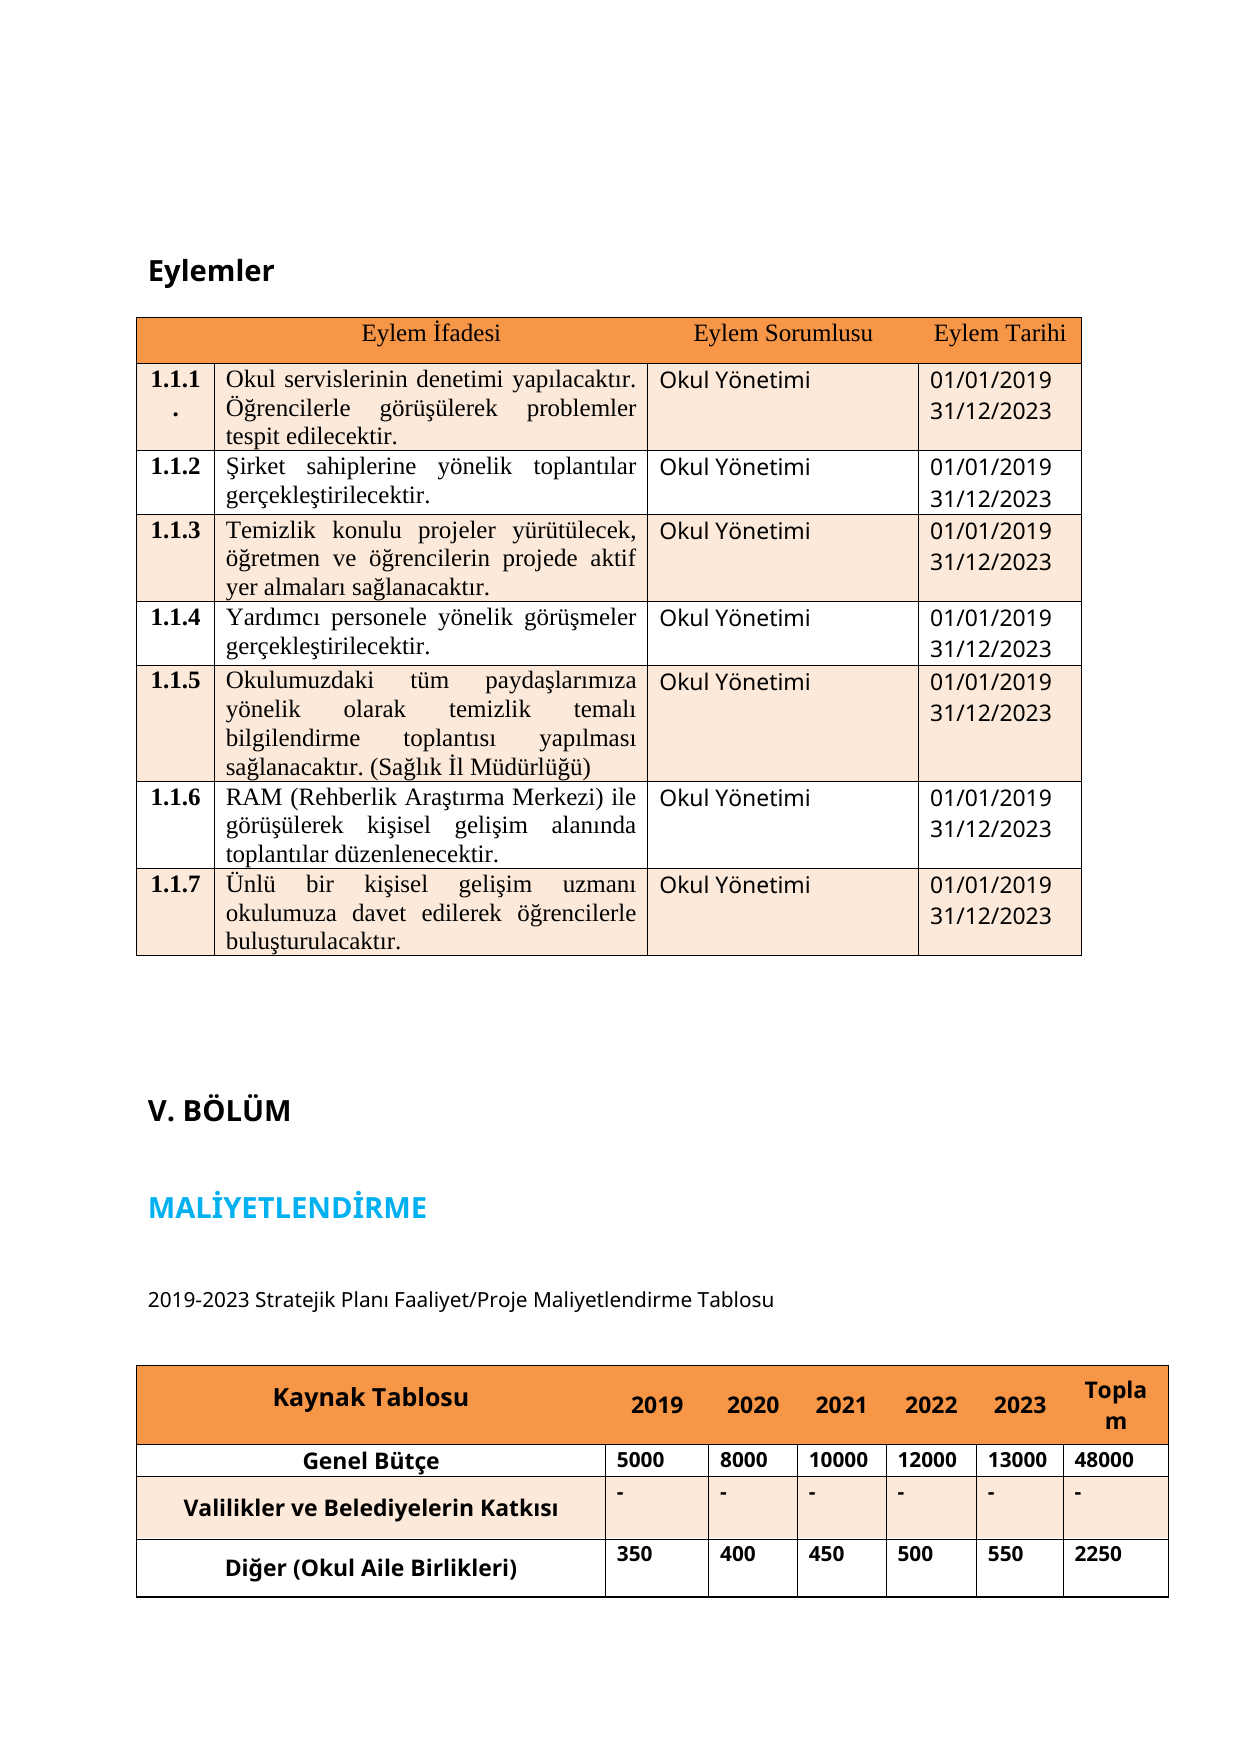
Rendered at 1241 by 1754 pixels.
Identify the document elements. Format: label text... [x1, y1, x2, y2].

table_header 2023 [976, 1366, 1063, 1444]
table_cell Okul Yönetimi [648, 869, 918, 955]
subtitle 2019-2023 Stratejik Planı Faaliyet/Proje Maliyetlendirme Tablosu [148, 1285, 1093, 1313]
table_cell 350 [606, 1540, 708, 1596]
table_cell Okulumuzdaki tüm paydaşlarımıza yönelik olarak temizlik temalı bilgilendirme toplantısı yapılması sağlanacaktır. (Sağlık İl Müdürlüğü) [215, 666, 647, 781]
table_cell 550 [977, 1540, 1063, 1596]
table_header [137, 318, 214, 363]
table_cell 01/01/2019 31/12/2023 [919, 869, 1081, 955]
table_header 2020 [709, 1366, 797, 1444]
table_cell 1.1.1. [137, 364, 214, 450]
table_cell Okul Yönetimi [648, 666, 918, 781]
subtitle MALİYETLENDİRME [148, 1188, 1093, 1227]
table_cell Genel Bütçe [137, 1445, 605, 1476]
table_cell Şirket sahiplerine yönelik toplantılar gerçekleştirilecektir. [215, 451, 647, 514]
text Eylemler [148, 251, 1093, 290]
table_cell 2250 [1064, 1540, 1168, 1596]
table_header 2019 [605, 1366, 709, 1444]
table_cell 01/01/2019 31/12/2023 [919, 364, 1081, 450]
table_cell Okul Yönetimi [648, 602, 918, 664]
table_cell 1.1.6 [137, 782, 214, 868]
table_cell 5000 [606, 1445, 708, 1476]
table_cell 450 [798, 1540, 886, 1596]
table_header 2022 [886, 1366, 976, 1444]
table_cell 01/01/2019 31/12/2023 [919, 451, 1081, 514]
table_cell 13000 [977, 1445, 1063, 1476]
table_cell 12000 [887, 1445, 976, 1476]
table_cell RAM (Rehberlik Araştırma Merkezi) ile görüşülerek kişisel gelişim alanında toplantılar düzenlenecektir. [215, 782, 647, 868]
table_cell Diğer (Okul Aile Birlikleri) [137, 1540, 605, 1596]
table_cell 01/01/2019 31/12/2023 [919, 666, 1081, 781]
table_cell 1.1.3 [137, 515, 214, 601]
table_cell 01/01/2019 31/12/2023 [919, 515, 1081, 601]
table_cell - [1064, 1477, 1168, 1538]
table_cell - [709, 1477, 797, 1538]
table_header Eylem Sorumlusu [648, 318, 919, 363]
table_header Toplam [1063, 1366, 1168, 1444]
table_cell Yardımcı personele yönelik görüşmeler gerçekleştirilecektir. [215, 602, 647, 664]
table_cell 10000 [798, 1445, 886, 1476]
table_cell Ünlü bir kişisel gelişim uzmanı okulumuza davet edilerek öğrencilerle buluşturulacaktır. [215, 869, 647, 955]
table_cell - [798, 1477, 886, 1538]
table_cell Okul Yönetimi [648, 451, 918, 514]
table_cell Temizlik konulu projeler yürütülecek, öğretmen ve öğrencilerin projede aktif yer almaları sağlanacaktır. [215, 515, 647, 601]
table_cell - [606, 1477, 708, 1538]
table_cell 01/01/2019 31/12/2023 [919, 602, 1081, 664]
table_cell 48000 [1064, 1445, 1168, 1476]
table_cell - [887, 1477, 976, 1538]
table_cell 1.1.4 [137, 602, 214, 664]
table_cell 1.1.5 [137, 666, 214, 781]
table_cell Valilikler ve Belediyelerin Katkısı [137, 1477, 605, 1538]
table_header Kaynak Tablosu [137, 1366, 605, 1444]
table_cell Okul Yönetimi [648, 515, 918, 601]
table_header Eylem İfadesi [214, 318, 648, 363]
table_cell Okul Yönetimi [648, 782, 918, 868]
table_cell - [977, 1477, 1063, 1538]
table_header 2021 [797, 1366, 886, 1444]
subtitle V. BÖLÜM [148, 1091, 1093, 1130]
table_cell 500 [887, 1540, 976, 1596]
table_cell Okul servislerinin denetimi yapılacaktır. Öğrencilerle görüşülerek problemler tespit edilecektir. [215, 364, 647, 450]
table_cell 1.1.7 [137, 869, 214, 955]
table_cell 8000 [709, 1445, 797, 1476]
table_cell 400 [709, 1540, 797, 1596]
table_cell 1.1.2 [137, 451, 214, 514]
table_cell Okul Yönetimi [648, 364, 918, 450]
table_header Eylem Tarihi [919, 318, 1081, 363]
table_cell 01/01/2019 31/12/2023 [919, 782, 1081, 868]
